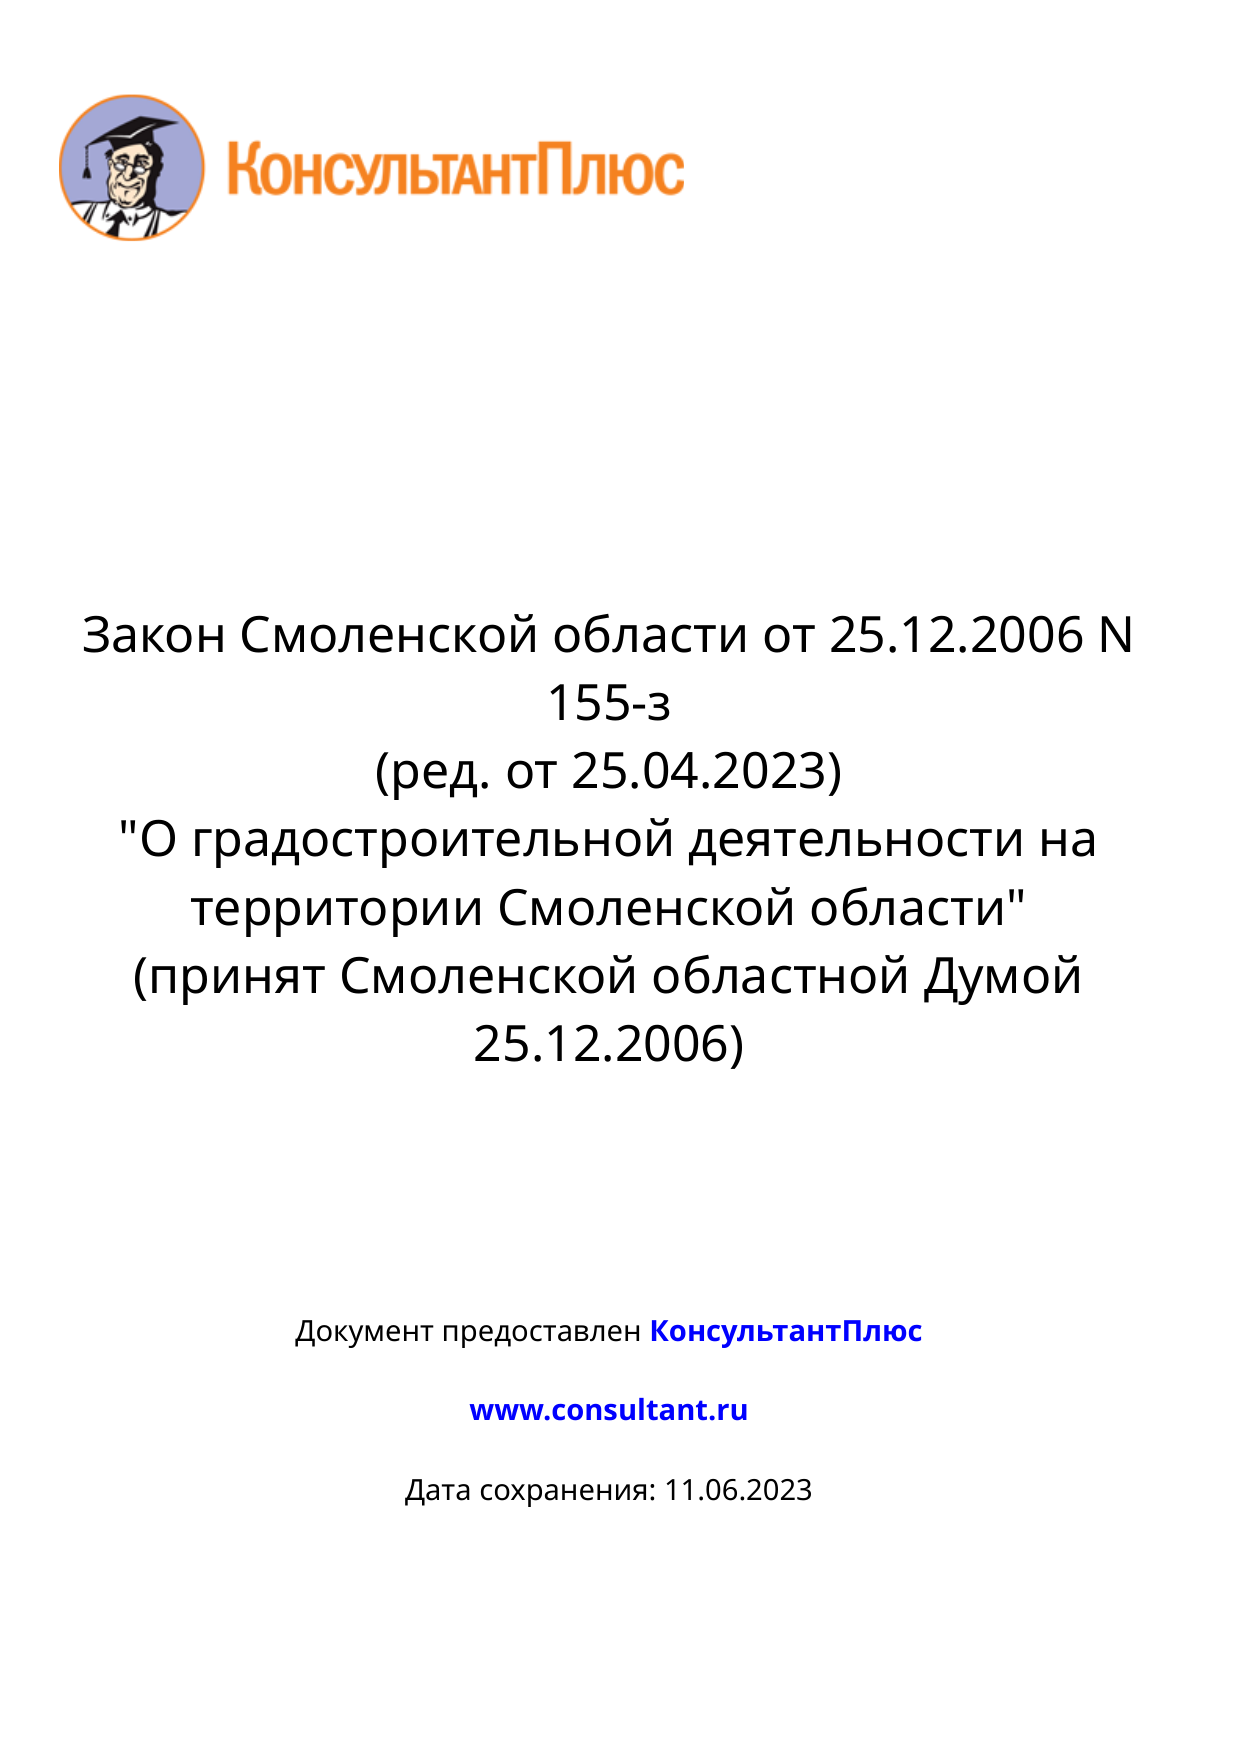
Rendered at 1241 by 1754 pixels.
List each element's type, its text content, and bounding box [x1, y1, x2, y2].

table_cell Закон Смоленской области от 25.12.2006 N 155-з (ред. от 25.04.2023) "О градостроительной деятельности на территории Смоленской области" (принят Смоленской областной Думой 25.12.2006) [51, 403, 1167, 1272]
picture [59, 93, 684, 243]
table_cell Документ предоставлен КонсультантПлюс www.consultant.ru Дата сохранения: 11.06.2023 [51, 1272, 1167, 1587]
table_header [51, 88, 1167, 403]
